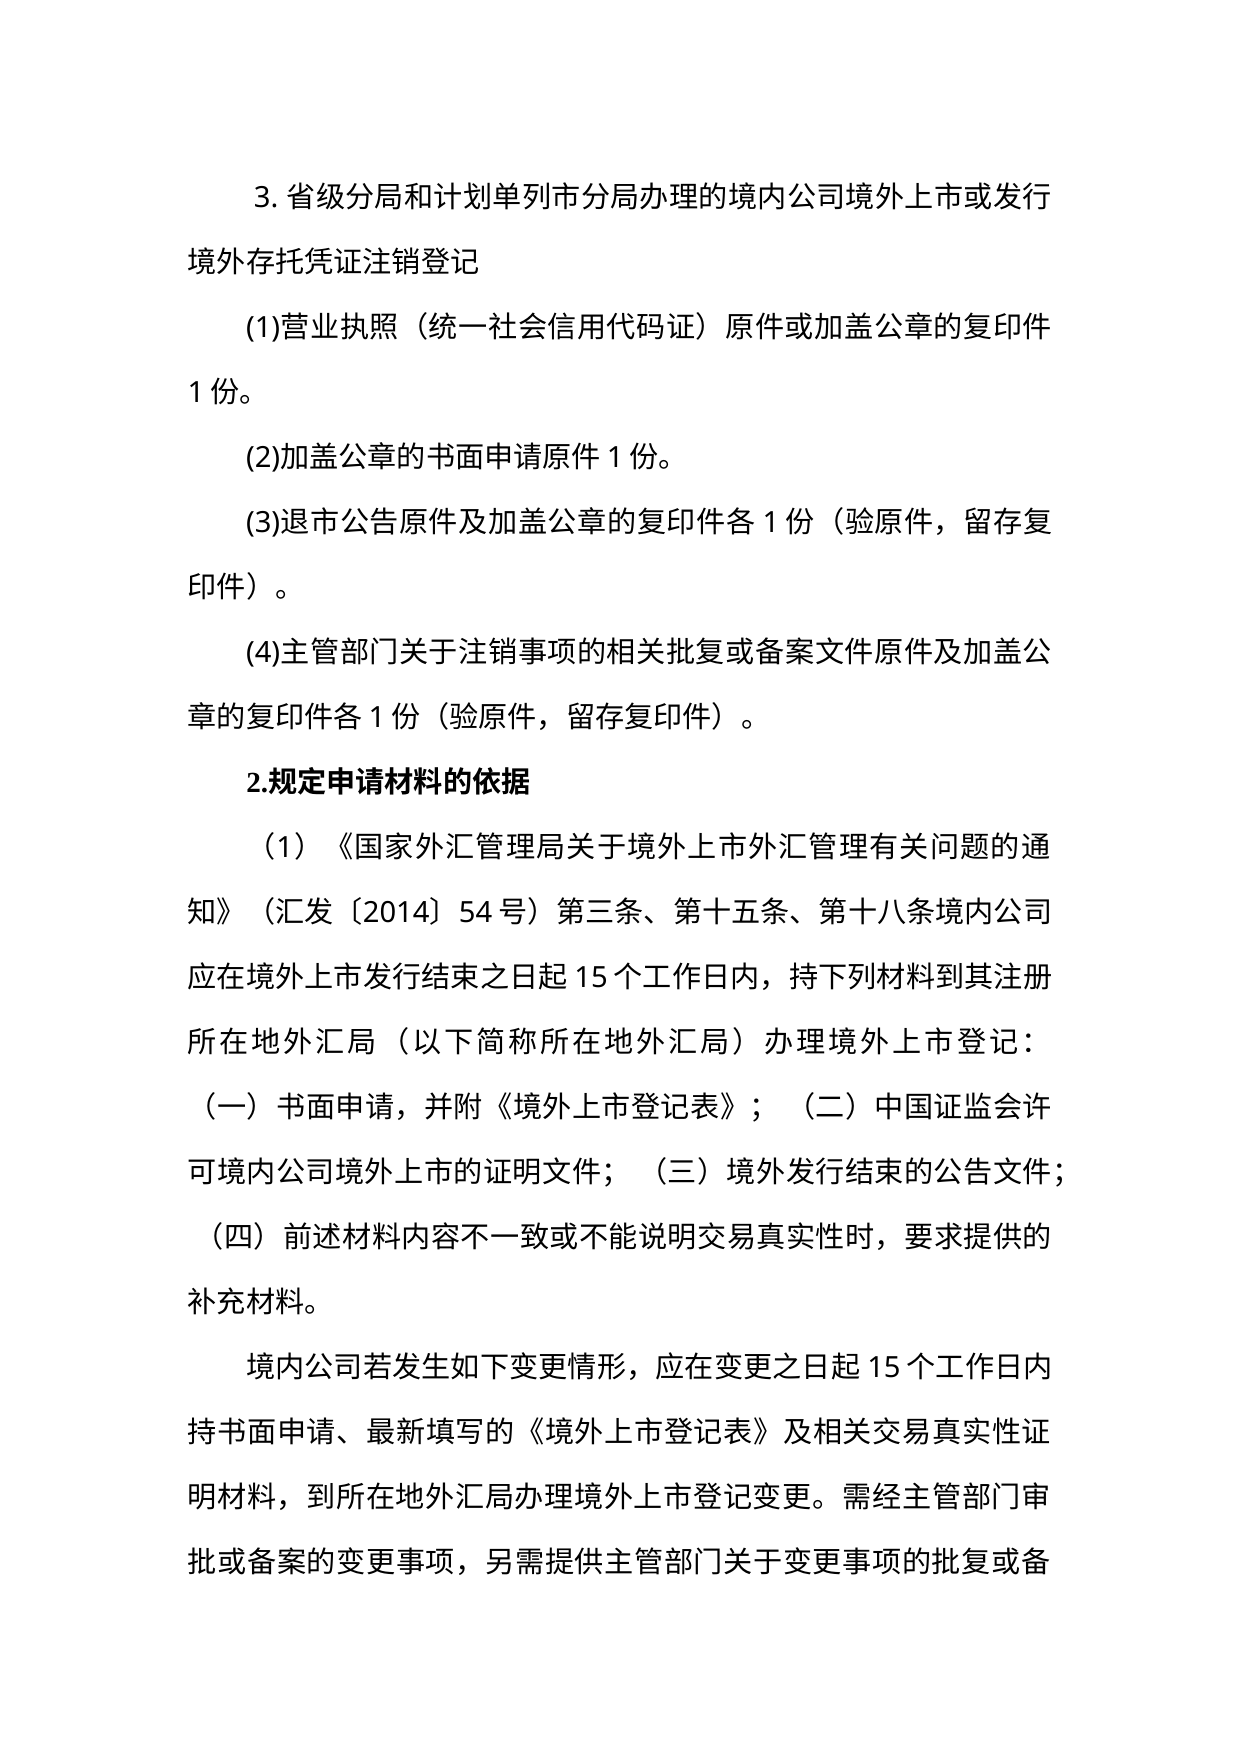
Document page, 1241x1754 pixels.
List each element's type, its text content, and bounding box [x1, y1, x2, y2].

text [187, 1332, 1053, 1592]
text (4)主管部门关于注销事项的相关批复或备案文件原件及加盖公章的复印件各1份（验原件，留存复印件）。 [187, 617, 1053, 747]
text 2.规定申请材料的依据 [187, 747, 1053, 812]
text (3)退市公告原件及加盖公章的复印件各1份（验原件，留存复印件）。 [187, 487, 1053, 617]
text (1)营业执照（统一社会信用代码证）原件或加盖公章的复印件1份。 [187, 292, 1053, 422]
text （1）《国家外汇管理局关于境外上市外汇管理有关问题的通知》（汇发〔2014〕54号）第三条、第十五条、第十八条境内公司应在境外上市发行结束之日起15个工作日内，持下列材料到其注册所在地外汇局（以下简称所在地外汇局）办理境外上市登记：（一）书面申请，并附《境外上市登记表》； （二）中国证监会许可境内公司境外上市的证明文件； （三）境外发行结束的公告文件； （四）前述材料内容不一致或不能说明交易真实性时，要求提供的补充材料。 [187, 812, 1053, 1332]
text 3. 省级分局和计划单列市分局办理的境内公司境外上市或发行境外存托凭证注销登记 [187, 162, 1053, 292]
text (2)加盖公章的书面申请原件1份。 [187, 422, 1053, 487]
